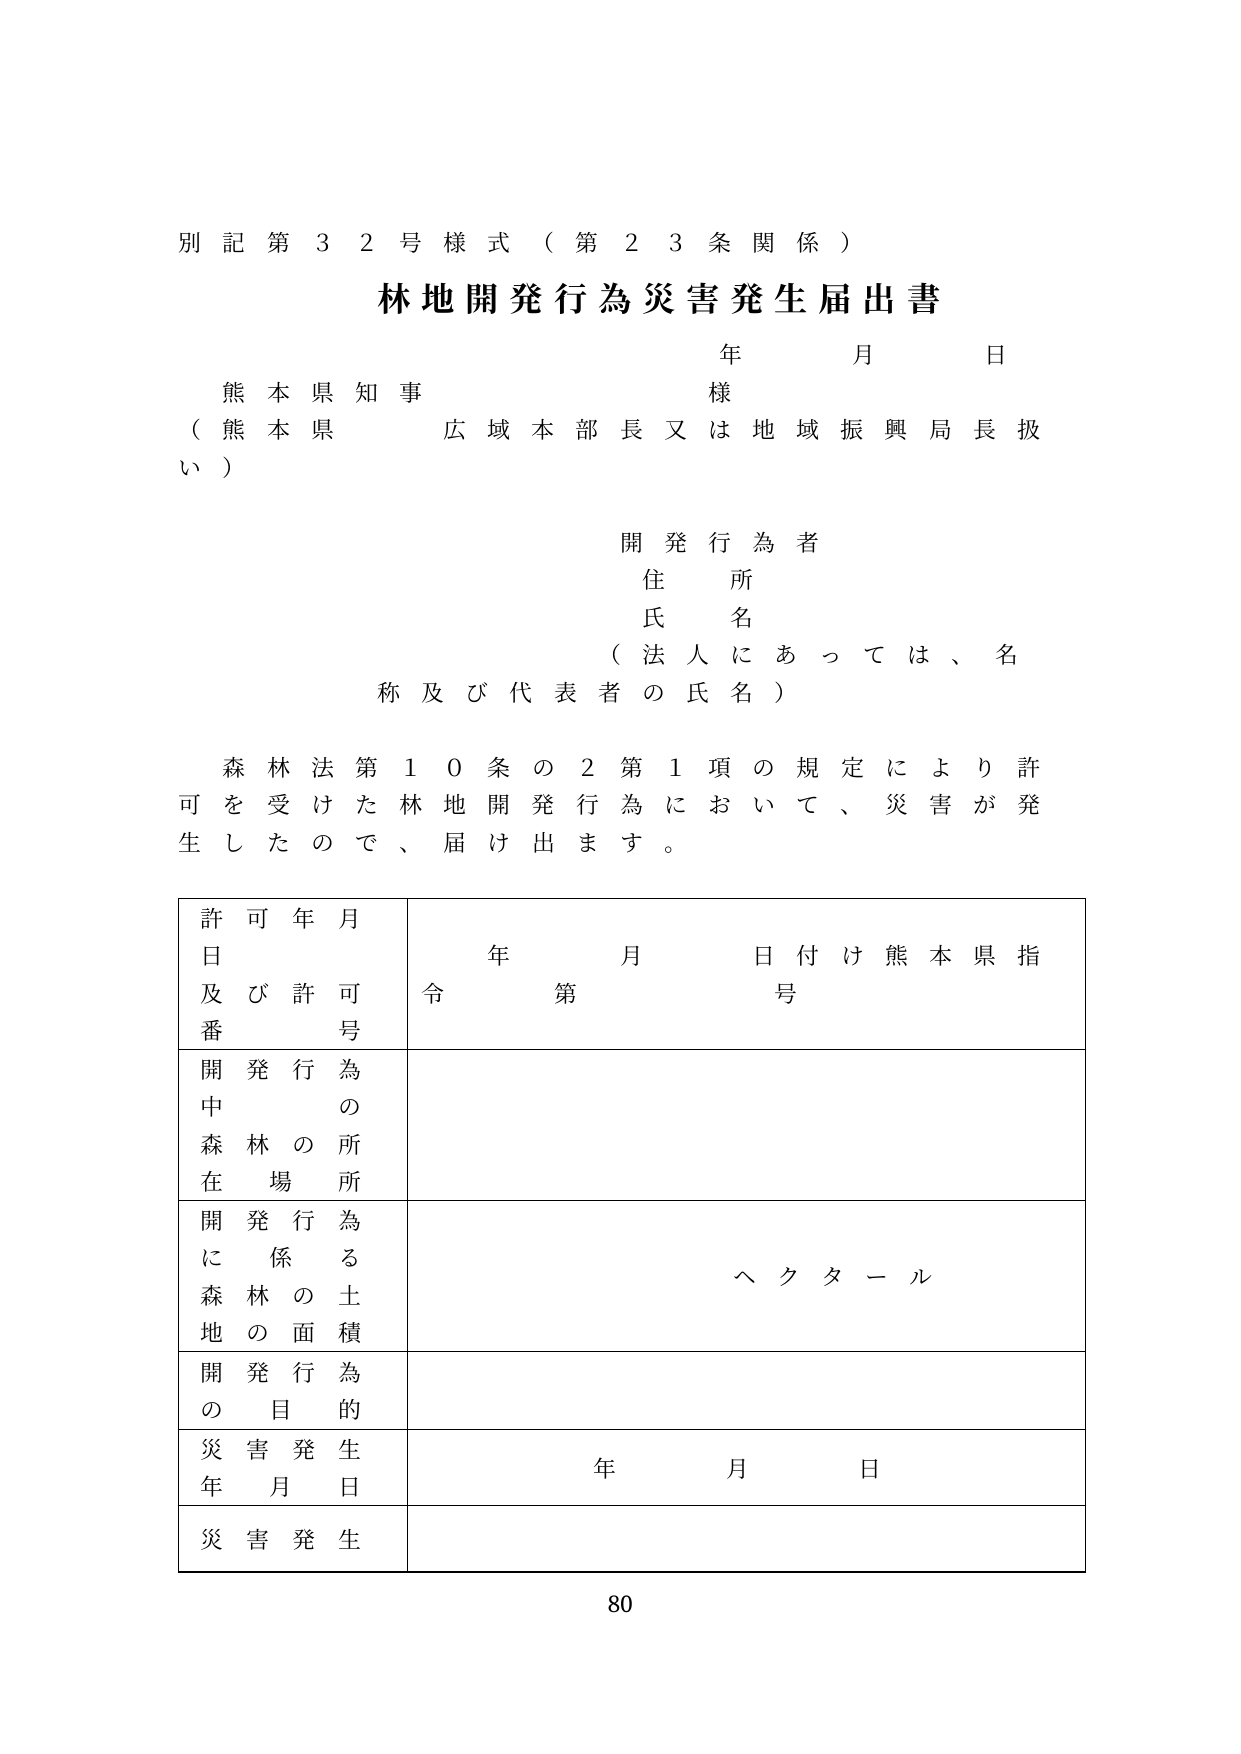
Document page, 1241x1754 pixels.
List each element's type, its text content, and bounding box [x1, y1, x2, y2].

text 開発行為者 [178, 522, 1062, 560]
text ６本書は、開発行為者が、売買、交換又は贈与等の事由により第３者に承継させようとするときに提出すること。別記第３２号様式（第２３条関係） [178, 222, 1062, 260]
text （法人にあっては、名称及び代表者の氏名） [356, 635, 1062, 710]
text 林地開発行為災害発生届出書 [178, 260, 1062, 335]
text 氏 名 [178, 597, 1062, 635]
table_header 年 月 日付け熊本県指令 第 号 [408, 899, 1085, 1048]
table_cell 災害発生年月日 [179, 1430, 407, 1505]
table_cell 開発行為中の 森林の所在場所 [179, 1050, 407, 1199]
table_cell 開発行為の目的 [179, 1352, 407, 1429]
table_cell [408, 1506, 1085, 1571]
text （熊本県 広域本部長又は地域振興局長扱い） [178, 410, 1062, 485]
table_cell [408, 1352, 1085, 1429]
text 熊本県知事 様 [178, 372, 1062, 410]
text 年 月 日 [178, 335, 1028, 372]
table_header 許可年月日 及び許可番号 [179, 899, 407, 1048]
text 森林法第１０条の２第１項の規定により許可を受けた林地開発行為において、災害が発生したので、届け出ます。 [178, 747, 1062, 860]
table_cell 開発行為に係る 森林の土地の面積 [179, 1201, 407, 1351]
table_cell [408, 1050, 1085, 1199]
text 住 所 [178, 560, 1062, 597]
table_cell 災害発生の原因と 被災の状況 [179, 1506, 407, 1571]
table_cell ヘクタール [408, 1201, 1085, 1351]
table_cell 年 月 日 [408, 1430, 1085, 1505]
